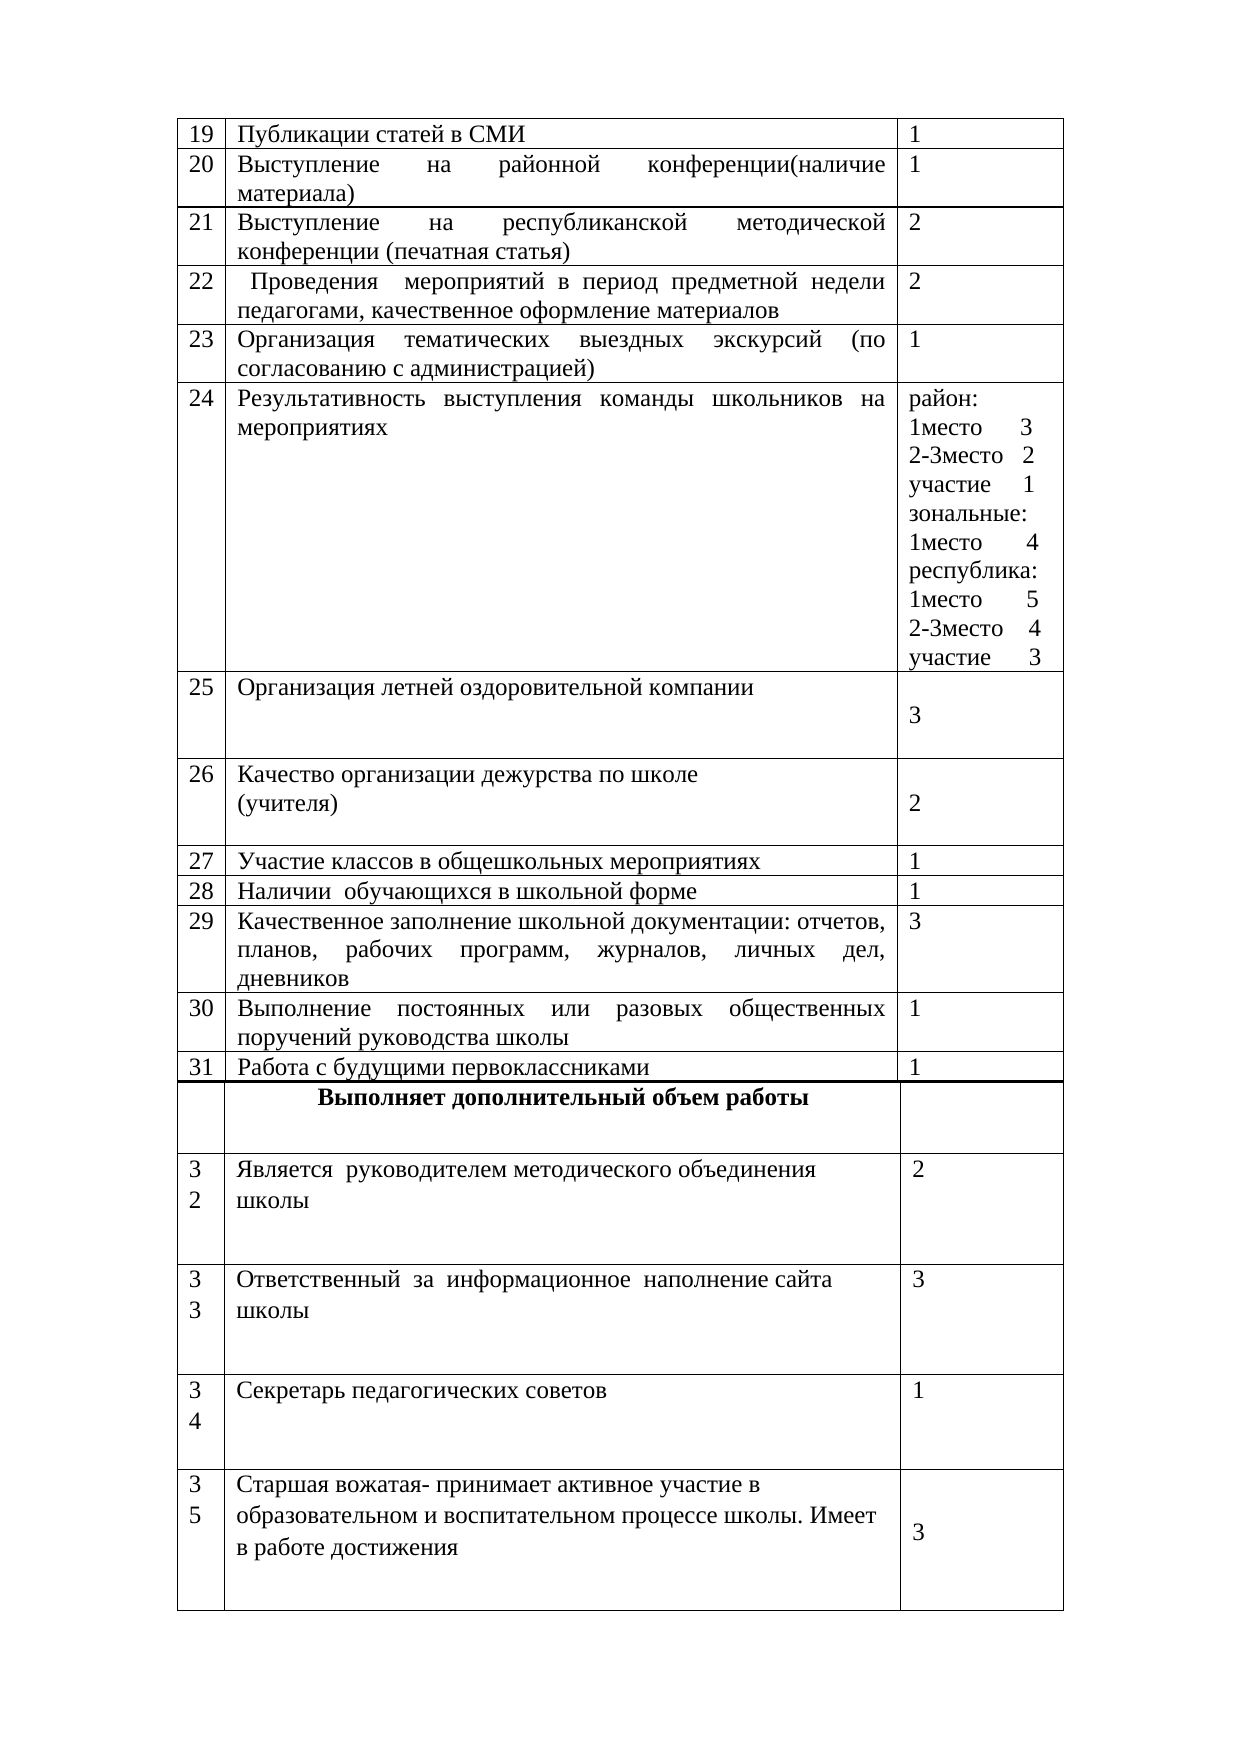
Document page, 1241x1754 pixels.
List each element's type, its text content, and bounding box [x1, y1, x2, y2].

table_cell 1 [898, 1052, 1063, 1080]
table_cell Качество организации дежурства по школе (учителя) [226, 759, 897, 845]
table_cell 29 [178, 906, 225, 992]
table_cell 3 [898, 906, 1063, 992]
table_cell 25 [178, 672, 225, 758]
table_cell 2 [898, 266, 1063, 323]
table_cell район: 1место 3 2-3место 2 участие 1 зональные: 1место 4 республика: 1место 5 2-3место 4 участие 3 [898, 383, 1063, 671]
table_cell 23 [178, 325, 225, 382]
table_header Выполняет дополнительный объем работы [225, 1083, 900, 1153]
table_cell Работа с будущими первоклассниками [226, 1052, 897, 1080]
table_cell 1 [898, 846, 1063, 875]
table_cell Публикации статей в СМИ [226, 119, 897, 148]
table_cell 3 [898, 672, 1063, 758]
table_cell 1 [898, 149, 1063, 206]
table_cell 19 [178, 119, 225, 148]
table_cell 27 [178, 846, 225, 875]
table_cell 32 [178, 1154, 224, 1263]
table_cell Наличии обучающихся в школьной форме [226, 876, 897, 905]
table_cell 1 [901, 1375, 1063, 1468]
table_cell 28 [178, 876, 225, 905]
table_header [901, 1083, 1063, 1153]
table_header [178, 1083, 224, 1153]
table_cell 2 [898, 208, 1063, 265]
table_cell Выступление на республиканской методической конференции (печатная статья) [226, 208, 897, 265]
table_cell 3 [901, 1265, 1063, 1374]
table_cell Выполнение постоянных или разовых общественных поручений руководства школы [226, 993, 897, 1051]
table_cell Участие классов в общешкольных мероприятиях [226, 846, 897, 875]
table_cell Старшая вожатая- принимает активное участие в образовательном и воспитательном процессе школы. Имеет в работе достижения [225, 1470, 900, 1610]
table_cell 1 [898, 325, 1063, 382]
table_cell 34 [178, 1375, 224, 1468]
table_cell Качественное заполнение школьной документации: отчетов, планов, рабочих программ, журналов, личных дел, дневников [226, 906, 897, 992]
table_cell 30 [178, 993, 225, 1051]
table_cell Ответственный за информационное наполнение сайта школы [225, 1265, 900, 1374]
table_cell Секретарь педагогических советов [225, 1375, 900, 1468]
table_cell Проведения мероприятий в период предметной недели педагогами, качественное оформление материалов [226, 266, 897, 323]
table_cell 1 [898, 876, 1063, 905]
table_cell Результативность выступления команды школьников на мероприятиях [226, 383, 897, 671]
table_cell 22 [178, 266, 225, 323]
table_cell Выступление на районной конференции(наличие материала) [226, 149, 897, 206]
table_cell Является руководителем методического объединения школы [225, 1154, 900, 1263]
table_cell 2 [901, 1154, 1063, 1263]
table_cell 1 [898, 119, 1063, 148]
table_cell 1 [898, 993, 1063, 1051]
table_cell 35 [178, 1470, 224, 1610]
table_cell 26 [178, 759, 225, 845]
table_cell Организация летней оздоровительной компании [226, 672, 897, 758]
table_cell Организация тематических выездных экскурсий (по согласованию с администрацией) [226, 325, 897, 382]
table_cell 2 [898, 759, 1063, 845]
table_cell 20 [178, 149, 225, 206]
table_cell 21 [178, 208, 225, 265]
table_cell 33 [178, 1265, 224, 1374]
table_cell 31 [178, 1052, 225, 1080]
table_cell 24 [178, 383, 225, 671]
table_cell 3 [901, 1470, 1063, 1610]
